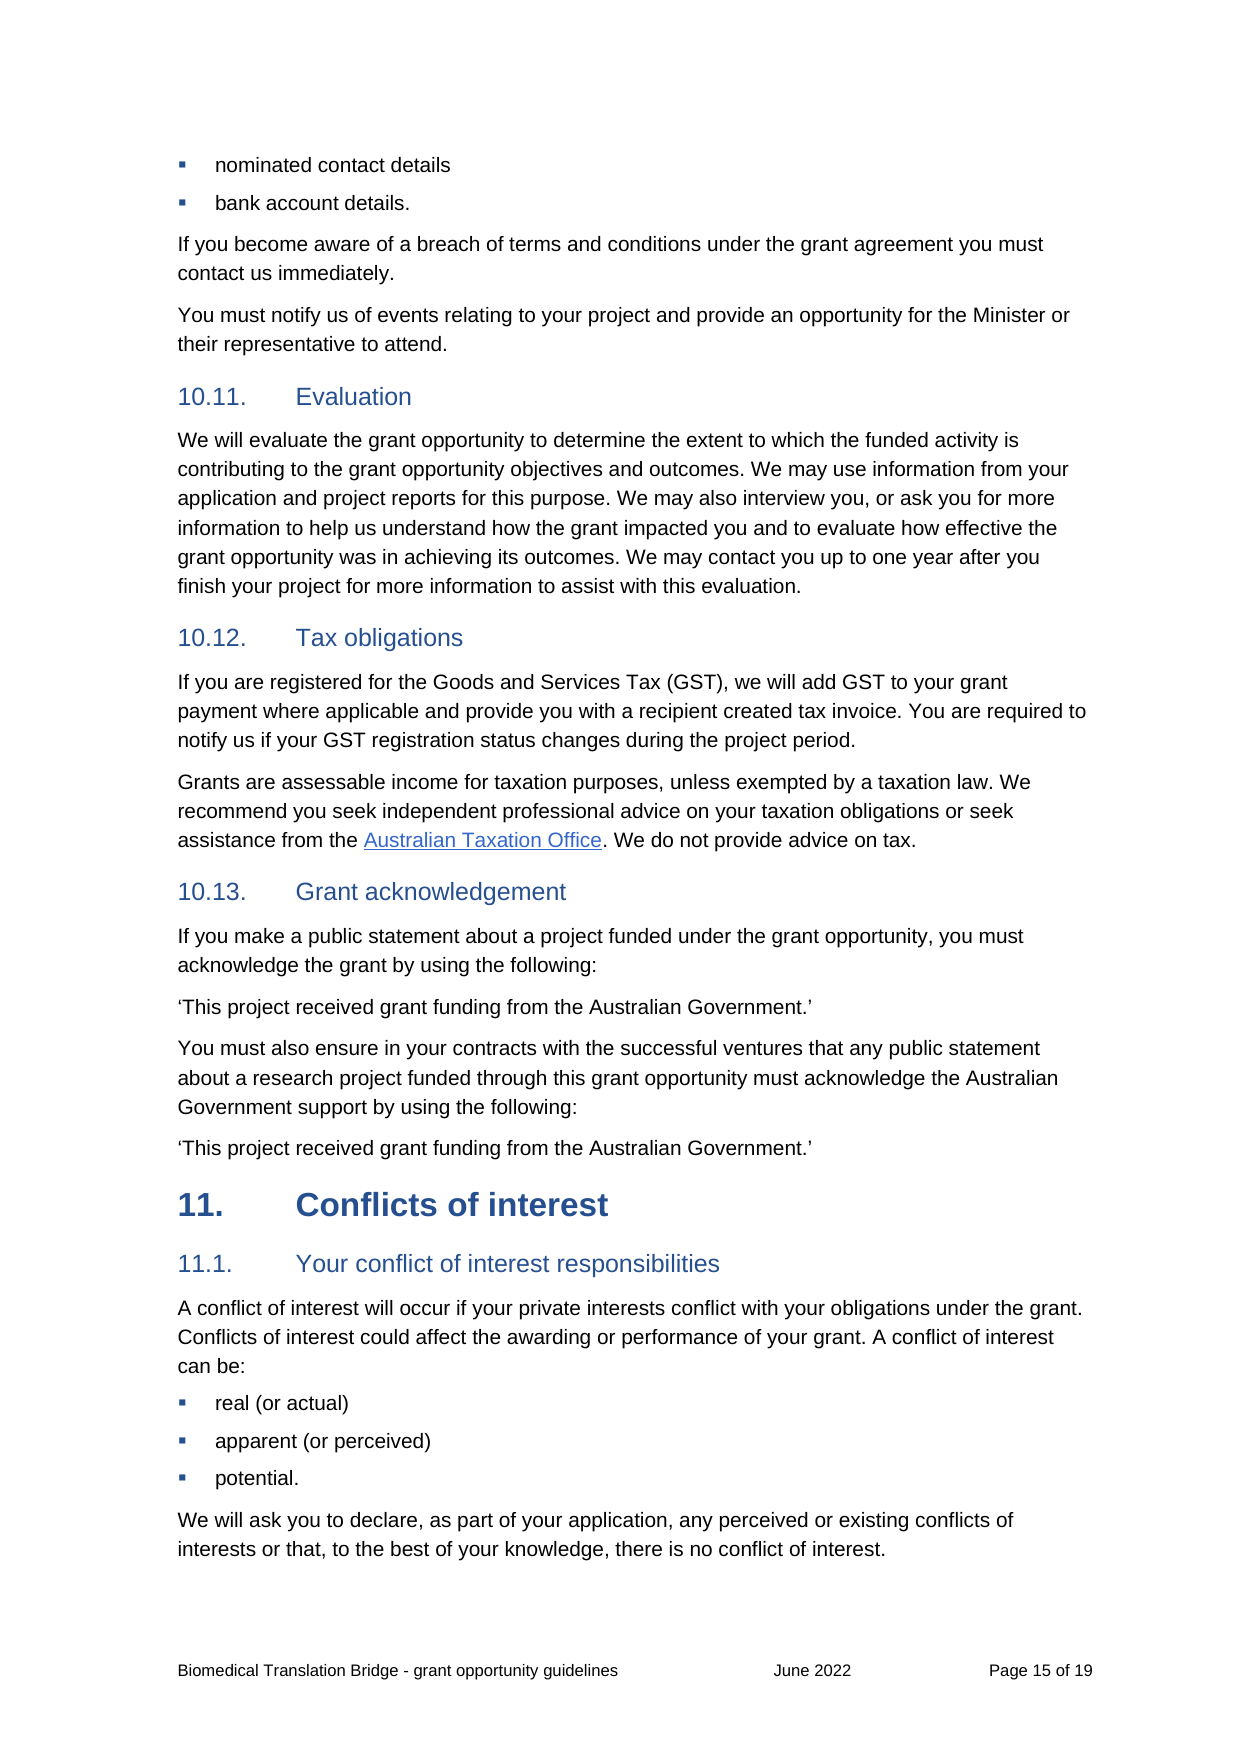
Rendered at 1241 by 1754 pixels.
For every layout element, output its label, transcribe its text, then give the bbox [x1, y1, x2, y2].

text We will ask you to declare, as part of your application, any perceived or existing conflicts of interests or that, to the best of your knowledge, there is no conflict of interest. [177, 1503, 1092, 1561]
list bank account details. [177, 185, 1092, 214]
subtitle Conflicts of interest [177, 1185, 1092, 1224]
text If you are registered for the Goods and Services Tax (GST), we will add GST to your grant payment where applicable and provide you with a recipient created tax invoice. You are required to notify us if your GST registration status changes during the project period. [177, 664, 1092, 752]
text ‘This project received grant funding from the Australian Government.’ [177, 989, 1092, 1018]
text ‘This project received grant funding from the Australian Government.’ [177, 1131, 1092, 1160]
text If you become aware of a breach of terms and conditions under the grant agreement you must contact us immediately. [177, 227, 1092, 285]
list potential. [177, 1461, 1092, 1490]
subtitle Your conflict of interest responsibilities [177, 1249, 1092, 1278]
text Grants are assessable income for taxation purposes, unless exempted by a taxation law. We recommend you seek independent professional advice on your taxation obligations or seek assistance from the Australian Taxation Office. We do not provide advice on tax. [177, 764, 1092, 852]
text You must notify us of events relating to your project and provide an opportunity for the Minister or their representative to attend. [177, 298, 1092, 356]
list real (or actual) [177, 1386, 1092, 1415]
text You must also ensure in your contracts with the successful ventures that any public statement about a research project funded through this grant opportunity must acknowledge the Australian Government support by using the following: [177, 1031, 1092, 1118]
subtitle Evaluation [177, 381, 1092, 410]
list nominated contact details [177, 148, 1092, 177]
text We will evaluate the grant opportunity to determine the extent to which the funded activity is contributing to the grant opportunity objectives and outcomes. We may use information from your application and project reports for this purpose. We may also interview you, or ask you for more information to help us understand how the grant impacted you and to evaluate how effective the grant opportunity was in achieving its outcomes. We may contact you up to one year after you finish your project for more information to assist with this evaluation. [177, 423, 1092, 598]
subtitle Tax obligations [177, 623, 1092, 652]
subtitle Grant acknowledgement [177, 877, 1092, 906]
text A conflict of interest will occur if your private interests conflict with your obligations under the grant. Conflicts of interest could affect the awarding or performance of your grant. A conflict of interest can be: [177, 1290, 1092, 1378]
list apparent (or perceived) [177, 1424, 1092, 1453]
text If you make a public statement about a project funded under the grant opportunity, you must acknowledge the grant by using the following: [177, 918, 1092, 977]
